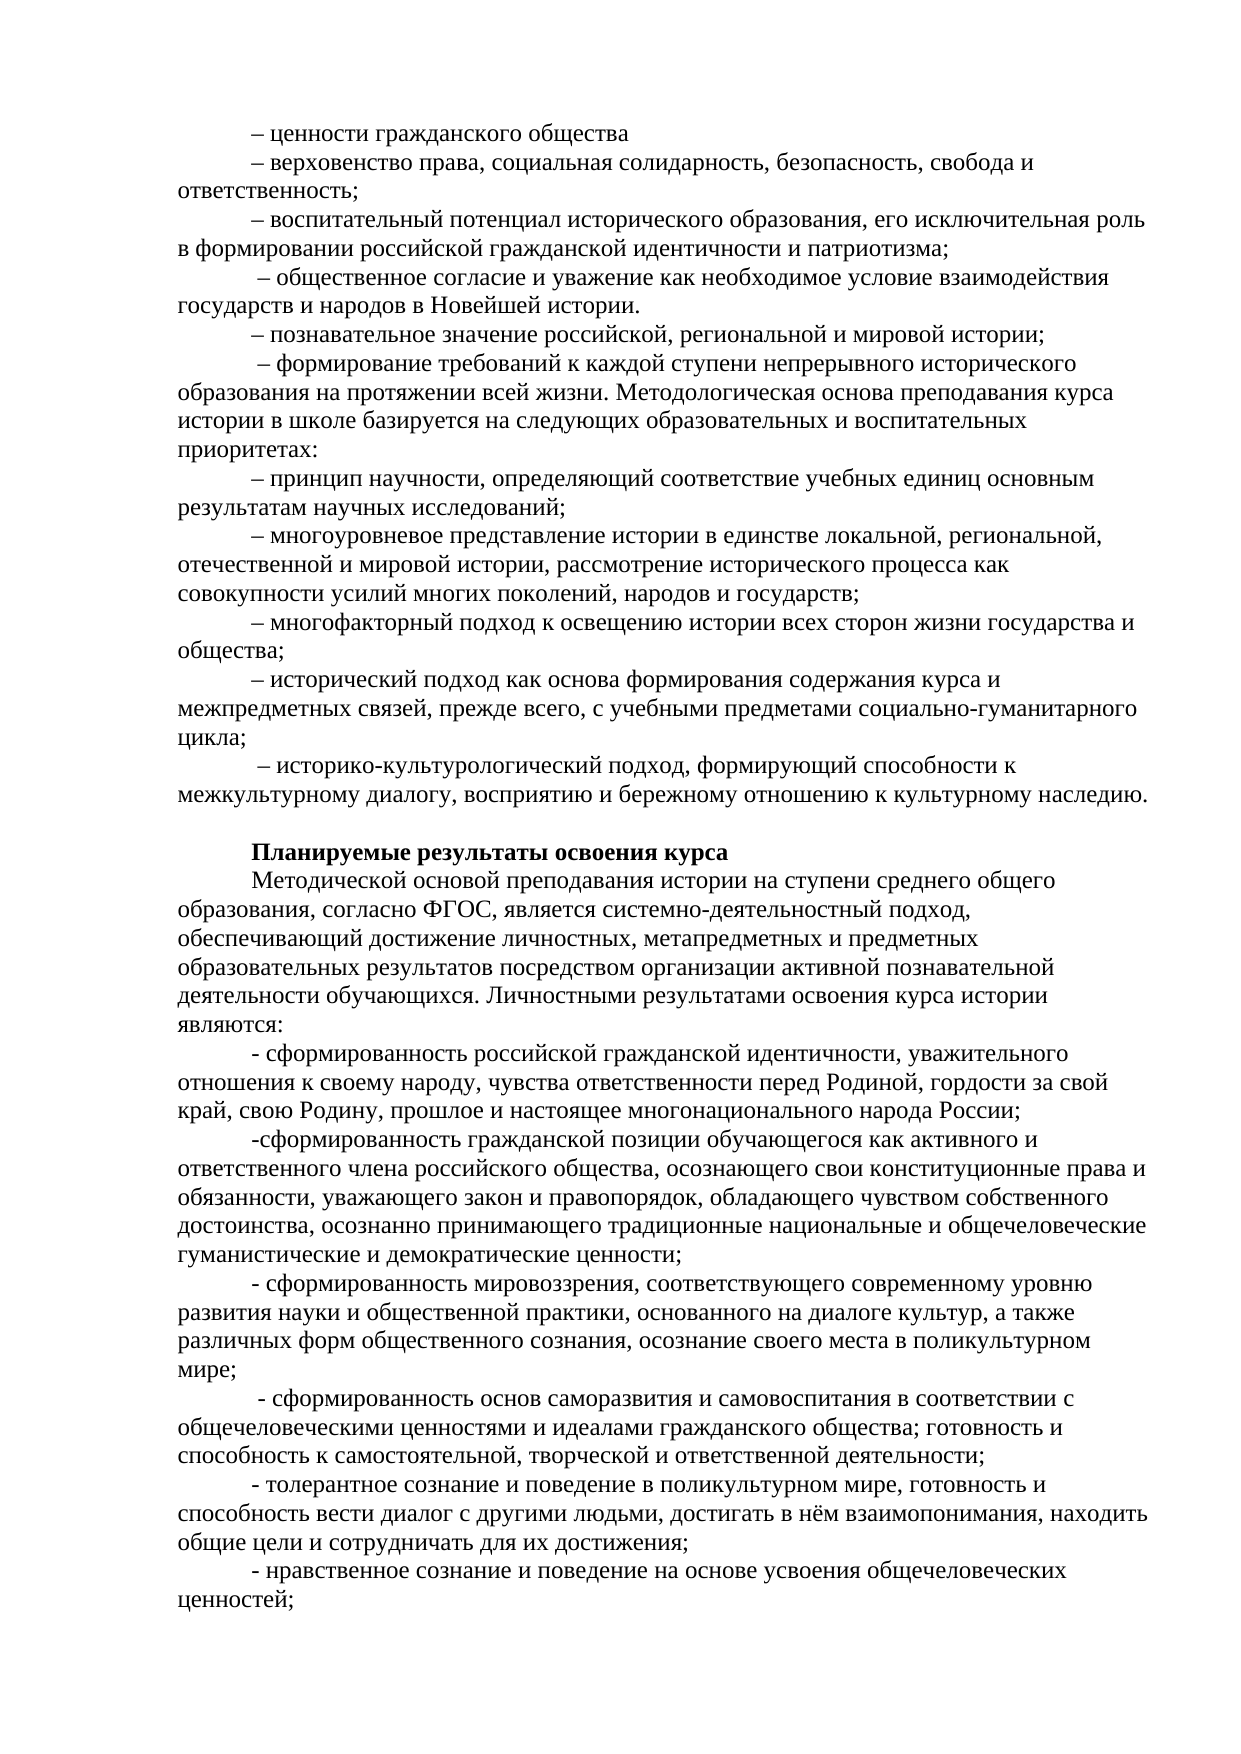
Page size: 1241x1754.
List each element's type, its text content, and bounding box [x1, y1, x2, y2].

text – верховенство права, социальная солидарность, безопасность, свобода и ответственность; [177, 147, 1152, 204]
text Методической основой преподавания истории на ступени среднего общего образования, согласно ФГОС, является системно-деятельностный подход, обеспечивающий достижение личностных, метапредметных и предметных образовательных результатов посредством организации активной познавательной деятельности обучающихся. Личностными результатами освоения курса истории являются: [177, 866, 1152, 1038]
text Планируемые результаты освоения курса [177, 837, 1152, 866]
text – воспитательный потенциал исторического образования, его исключительная роль в формировании российской гражданской идентичности и патриотизма; [177, 204, 1152, 262]
text – формирование требований к каждой ступени непрерывного исторического образования на протяжении всей жизни. Методологическая основа преподавания курса истории в школе базируется на следующих образовательных и воспитательных приоритетах: [177, 348, 1152, 463]
text – принцип научности, определяющий соответствие учебных единиц основным результатам научных исследований; [177, 463, 1152, 521]
text – исторический подход как основа формирования содержания курса и межпредметных связей, прежде всего, с учебными предметами социально-гуманитарного цикла; [177, 664, 1152, 751]
text - нравственное сознание и поведение на основе усвоения общечеловеческих ценностей; [177, 1556, 1152, 1613]
text - сформированность основ саморазвития и самовоспитания в соответствии с общечеловеческими ценностями и идеалами гражданского общества; готовность и способность к самостоятельной, творческой и ответственной деятельности; [177, 1383, 1152, 1469]
text - толерантное сознание и поведение в поликультурном мире, готовность и способность вести диалог с другими людьми, достигать в нём взаимопонимания, находить общие цели и сотрудничать для их достижения; [177, 1469, 1152, 1556]
text - сформированность мировоззрения, соответствующего современному уровню развития науки и общественной практики, основанного на диалоге культур, а также различных форм общественного сознания, осознание своего места в поликультурном мире; [177, 1268, 1152, 1383]
text - сформированность российской гражданской идентичности, уважительного отношения к своему народу, чувства ответственности перед Родиной, гордости за свой край, свою Родину, прошлое и настоящее многонационального народа России; [177, 1038, 1152, 1124]
text -сформированность гражданской позиции обучающегося как активного и ответственного члена российского общества, осознающего свои конституционные права и обязанности, уважающего закон и правопорядок, обладающего чувством собственного достоинства, осознанно принимающего традиционные национальные и общечеловеческие гуманистические и демократические ценности; [177, 1124, 1152, 1268]
text – историко-культурологический подход, формирующий способности к межкультурному диалогу, восприятию и бережному отношению к культурному наследию. [177, 751, 1152, 808]
text – познавательное значение российской, региональной и мировой истории; [177, 319, 1152, 348]
text – ценности гражданского общества [177, 118, 1152, 147]
text – общественное согласие и уважение как необходимое условие взаимодействия государств и народов в Новейшей истории. [177, 262, 1152, 319]
text – многоуровневое представление истории в единстве локальной, региональной, отечественной и мировой истории, рассмотрение исторического процесса как совокупности усилий многих поколений, народов и государств; [177, 521, 1152, 607]
text – многофакторный подход к освещению истории всех сторон жизни государства и общества; [177, 607, 1152, 664]
